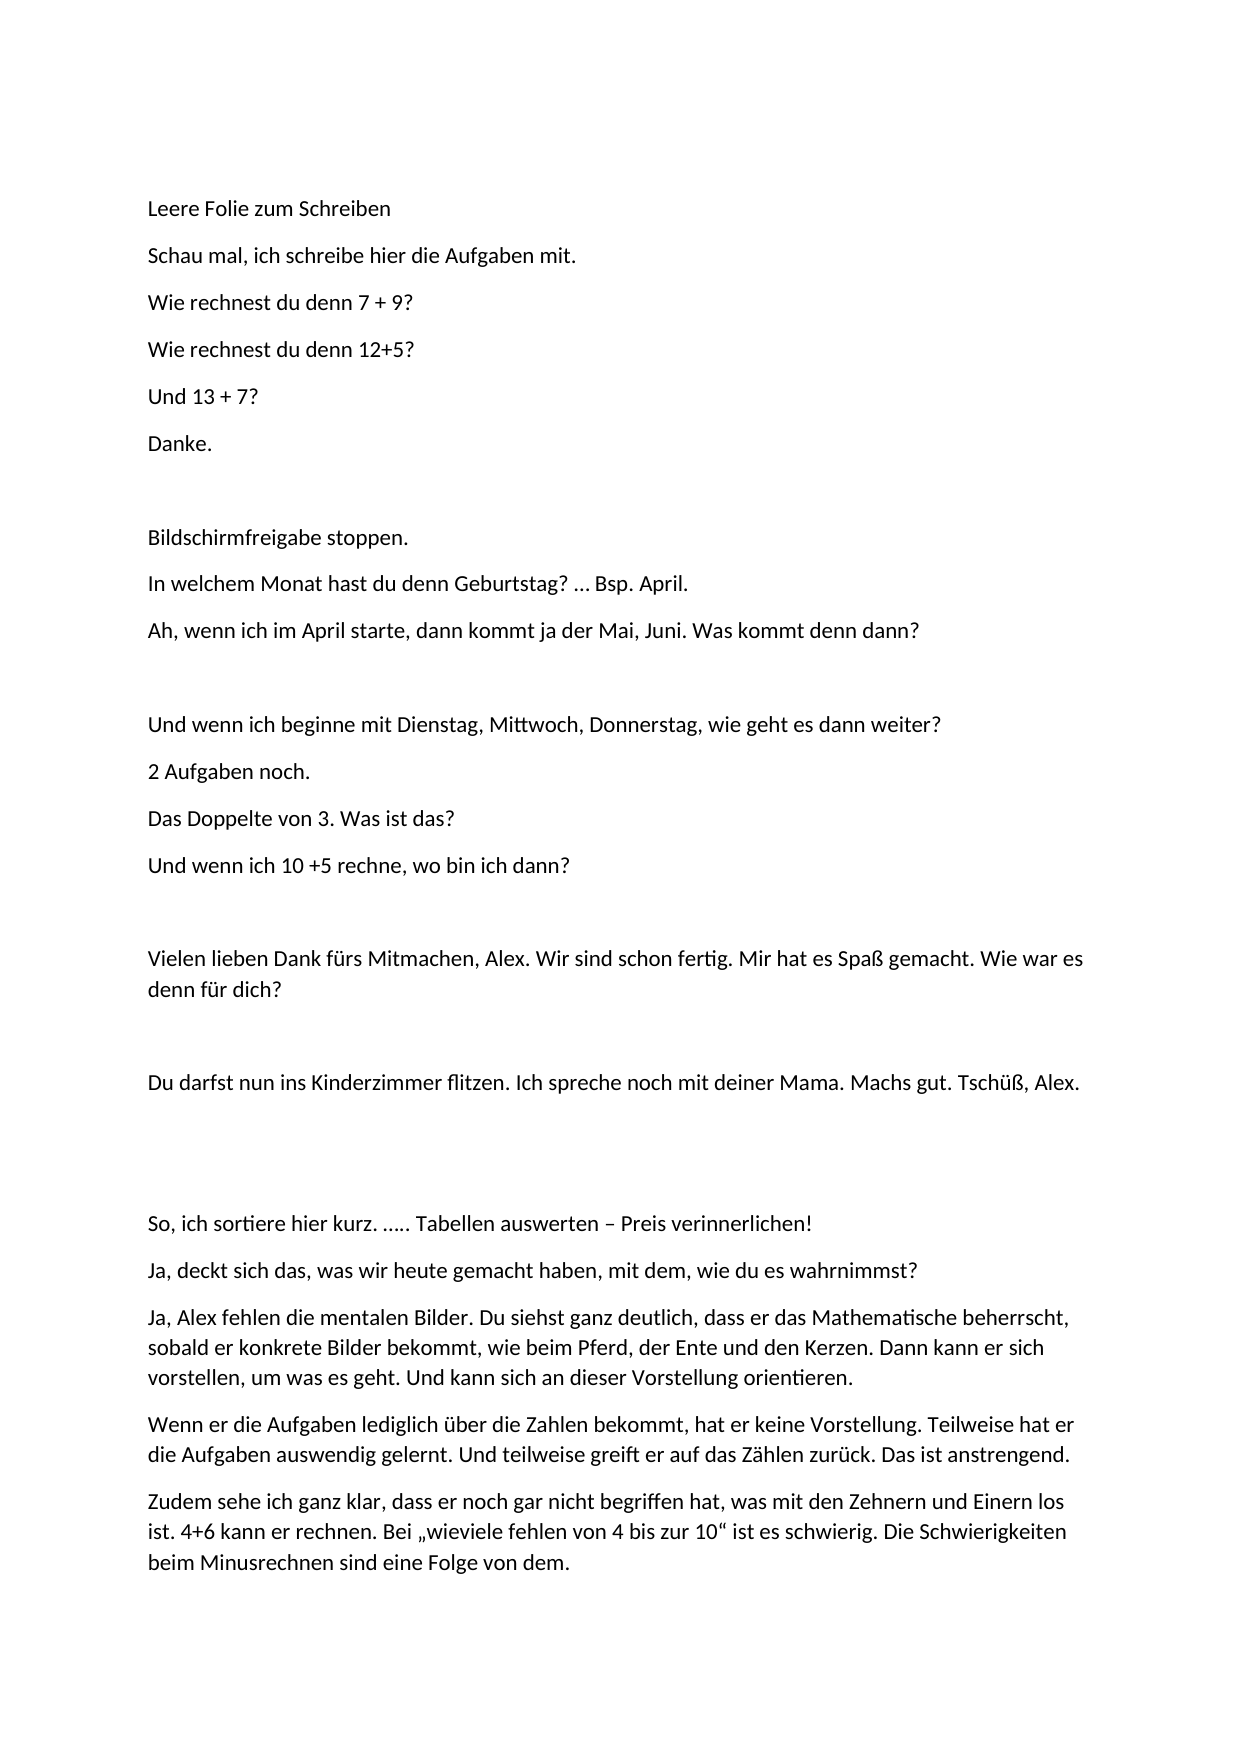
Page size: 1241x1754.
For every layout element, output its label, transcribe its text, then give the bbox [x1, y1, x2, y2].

text 2 Aufgaben noch. [148, 757, 1093, 785]
text Vielen lieben Dank fürs Mitmachen, Alex. Wir sind schon fertig. Mir hat es Spaß gemacht. Wie war es denn für dich? [148, 944, 1093, 1003]
text Wie rechnest du denn 7 + 9? [148, 288, 1093, 316]
text So, ich sortiere hier kurz. ….. Tabellen auswerten – Preis verinnerlichen! [148, 1209, 1093, 1237]
text Leere Folie zum Schreiben [148, 194, 1093, 222]
text Und wenn ich beginne mit Dienstag, Mittwoch, Donnerstag, wie geht es dann weiter? [148, 710, 1093, 738]
text Wie rechnest du denn 12+5? [148, 335, 1093, 363]
text Du darfst nun ins Kinderzimmer flitzen. Ich spreche noch mit deiner Mama. Machs gut. Tschüß, Alex. [148, 1068, 1093, 1096]
text Bildschirmfreigabe stoppen. [148, 523, 1093, 551]
text Ah, wenn ich im April starte, dann kommt ja der Mai, Juni. Was kommt denn dann? [148, 616, 1093, 644]
text Und wenn ich 10 +5 rechne, wo bin ich dann? [148, 851, 1093, 879]
text Schau mal, ich schreibe hier die Aufgaben mit. [148, 241, 1093, 269]
text Und 13 + 7? [148, 382, 1093, 410]
text Wenn er die Aufgaben lediglich über die Zahlen bekommt, hat er keine Vorstellung. Teilweise hat er die Aufgaben auswendig gelernt. Und teilweise greift er auf das Zählen zurück. Das ist anstrengend. [148, 1410, 1093, 1468]
text Zudem sehe ich ganz klar, dass er noch gar nicht begriffen hat, was mit den Zehnern und Einern los ist. 4+6 kann er rechnen. Bei „wieviele fehlen von 4 bis zur 10“ ist es schwierig. Die Schwierigkeiten beim Minusrechnen sind eine Folge von dem. [148, 1487, 1093, 1576]
text Das Doppelte von 3. Was ist das? [148, 804, 1093, 832]
text Danke. [148, 429, 1093, 457]
text Ja, deckt sich das, was wir heute gemacht haben, mit dem, wie du es wahrnimmst? [148, 1256, 1093, 1284]
text In welchem Monat hast du denn Geburtstag? … Bsp. April. [148, 569, 1093, 597]
text Ja, Alex fehlen die mentalen Bilder. Du siehst ganz deutlich, dass er das Mathematische beherrscht, sobald er konkrete Bilder bekommt, wie beim Pferd, der Ente und den Kerzen. Dann kann er sich vorstellen, um was es geht. Und kann sich an dieser Vorstellung orientieren. [148, 1303, 1093, 1391]
